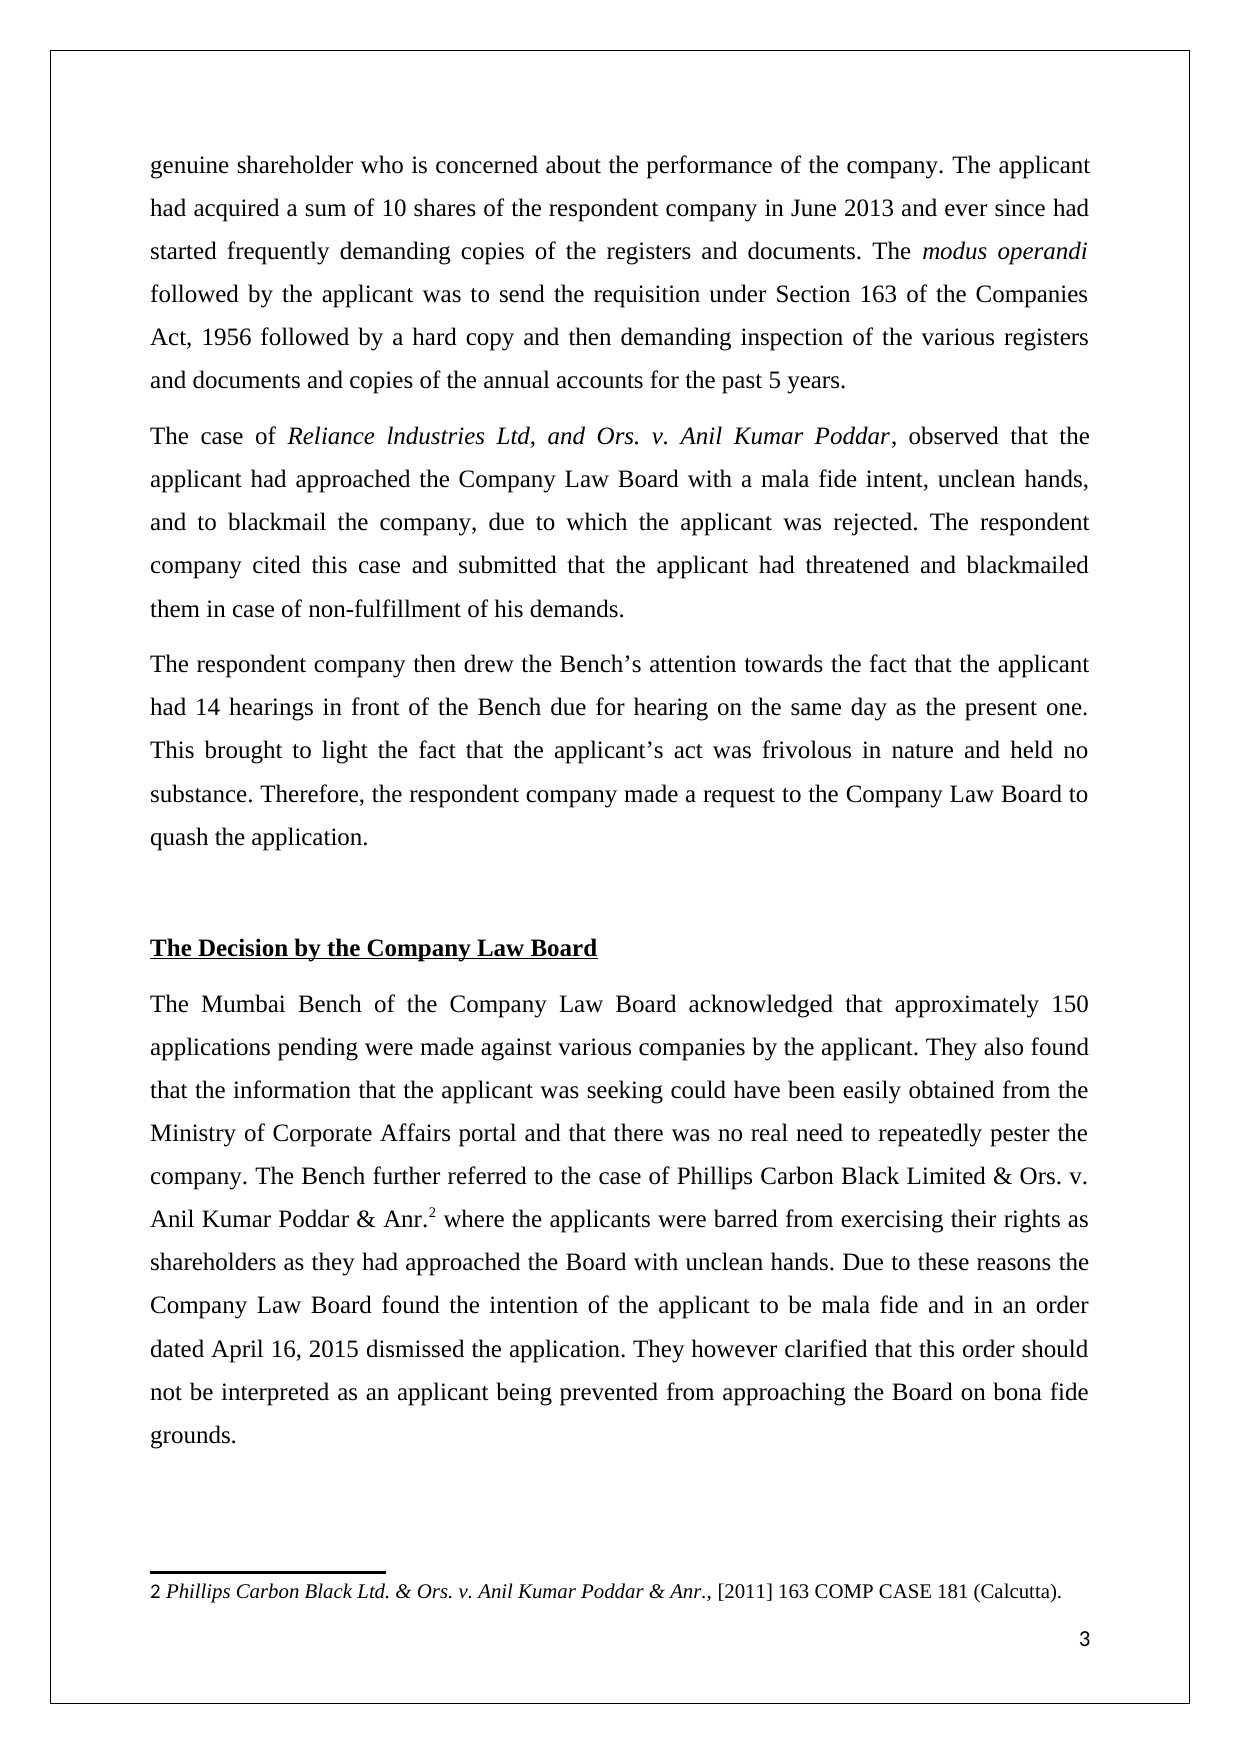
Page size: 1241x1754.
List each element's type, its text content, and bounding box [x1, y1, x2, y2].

text The case of Reliance lndustries Ltd, and Ors. v. Anil Kumar Poddar, observed that the applicant had approached the Company Law Board with a mala fide intent, unclean hands, and to blackmail the company, due to which the applicant was rejected. The respondent company cited this case and submitted that the applicant had threatened and blackmailed them in case of non-fulfillment of his demands. [150, 421, 1090, 622]
text The respondent company then drew the Bench’s attention towards the fact that the applicant had 14 hearings in front of the Bench due for hearing on the same day as the present one. This brought to light the fact that the applicant’s act was frivolous in nature and held no substance. Therefore, the respondent company made a request to the Company Law Board to quash the application. [150, 649, 1090, 851]
text The Decision by the Company Law Board [150, 933, 1090, 962]
text The Mumbai Bench of the Company Law Board acknowledged that approximately 150 applications pending were made against various companies by the applicant. They also found that the information that the applicant was seeking could have been easily obtained from the Ministry of Corporate Affairs portal and that there was no real need to repeatedly pester the company. The Bench further referred to the case of Phillips Carbon Black Limited & Ors. v. Anil Kumar Poddar & Anr. where the applicants were barred from exercising their rights as shareholders as they had approached the Board with unclean hands. Due to these reasons the Company Law Board found the intention of the applicant to be mala fide and in an order dated April 16, 2015 dismissed the application. They however clarified that this order should not be interpreted as an applicant being prevented from approaching the Board on bona fide grounds. [150, 989, 1090, 1449]
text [150, 150, 1090, 394]
